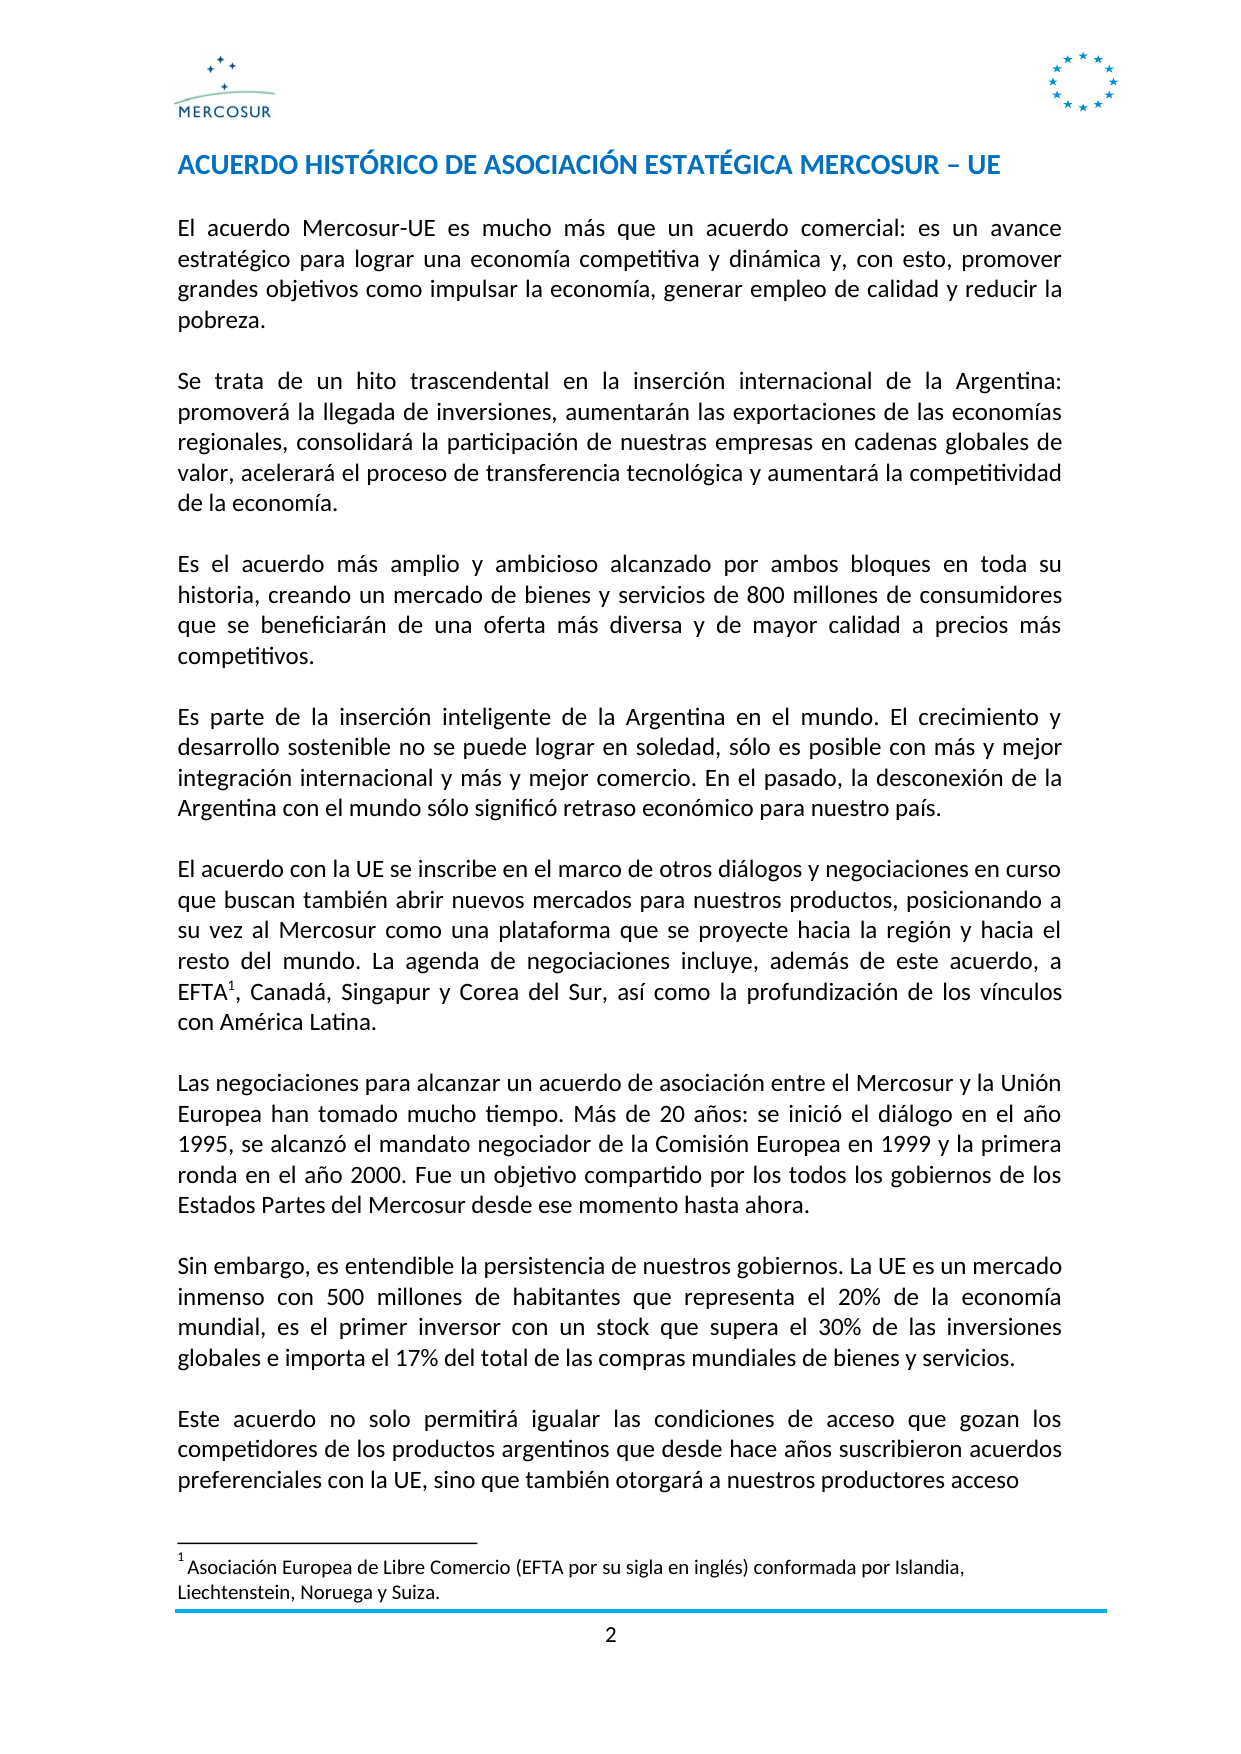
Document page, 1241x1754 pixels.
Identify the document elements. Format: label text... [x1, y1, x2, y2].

text El acuerdo con la UE se inscribe en el marco de otros diálogos y negociaciones en curso que buscan también abrir nuevos mercados para nuestros productos, posicionando a su vez al Mercosur como una plataforma que se proyecte hacia la región y hacia el resto del mundo. La agenda de negociaciones incluye, además de este acuerdo, a EFTA1, Canadá, Singapur y Corea del Sur, así como la profundización de los vínculos con América Latina. [177, 853, 1063, 1037]
text El acuerdo Mercosur-UE es mucho más que un acuerdo comercial: es un avance estratégico para lograr una economía competitiva y dinámica y, con esto, promover grandes objetivos como impulsar la economía, generar empleo de calidad y reducir la pobreza. [177, 213, 1063, 335]
text 1 Asociación Europea de Libre Comercio (EFTA por su sigla en inglés) conformada por Islandia, Liechtenstein, Noruega y Suiza. [177, 1542, 1082, 1605]
text Es parte de la inserción inteligente de la Argentina en el mundo. El crecimiento y desarrollo sostenible no se puede lograr en soledad, sólo es posible con más y mejor integración internacional y más y mejor comercio. En el pasado, la desconexión de la Argentina con el mundo sólo significó retraso económico para nuestro país. [177, 701, 1063, 823]
picture [1047, 51, 1119, 112]
text Es el acuerdo más amplio y ambicioso alcanzado por ambos bloques en toda su historia, creando un mercado de bienes y servicios de 800 millones de consumidores que se beneficiarán de una oferta más diversa y de mayor calidad a precios más competitivos. [177, 548, 1063, 670]
text Este acuerdo no solo permitirá igualar las condiciones de acceso que gozan los competidores de los productos argentinos que desde hace años suscribieron acuerdos preferenciales con la UE, sino que también otorgará a nuestros productores acceso [177, 1403, 1063, 1494]
text Las negociaciones para alcanzar un acuerdo de asociación entre el Mercosur y la Unión Europea han tomado mucho tiempo. Más de 20 años: se inició el diálogo en el año 1995, se alcanzó el mandato negociador de la Comisión Europea en 1999 y la primera ronda en el año 2000. Fue un objetivo compartido por los todos los gobiernos de los Estados Partes del Mercosur desde ese momento hasta ahora. [177, 1067, 1063, 1220]
subtitle ACUERDO HISTÓRICO DE ASOCIACIÓN ESTATÉGICA MERCOSUR – UE [177, 146, 1205, 182]
text Sin embargo, es entendible la persistencia de nuestros gobiernos. La UE es un mercado inmenso con 500 millones de habitantes que representa el 20% de la economía mundial, es el primer inversor con un stock que supera el 30% de las inversiones globales e importa el 17% del total de las compras mundiales de bienes y servicios. [177, 1250, 1063, 1372]
text Se trata de un hito trascendental en la inserción internacional de la Argentina: promoverá la llegada de inversiones, aumentarán las exportaciones de las economías regionales, consolidará la participación de nuestras empresas en cadenas globales de valor, acelerará el proceso de transferencia tecnológica y aumentará la competitividad de la economía. [177, 365, 1063, 518]
picture [173, 55, 276, 118]
